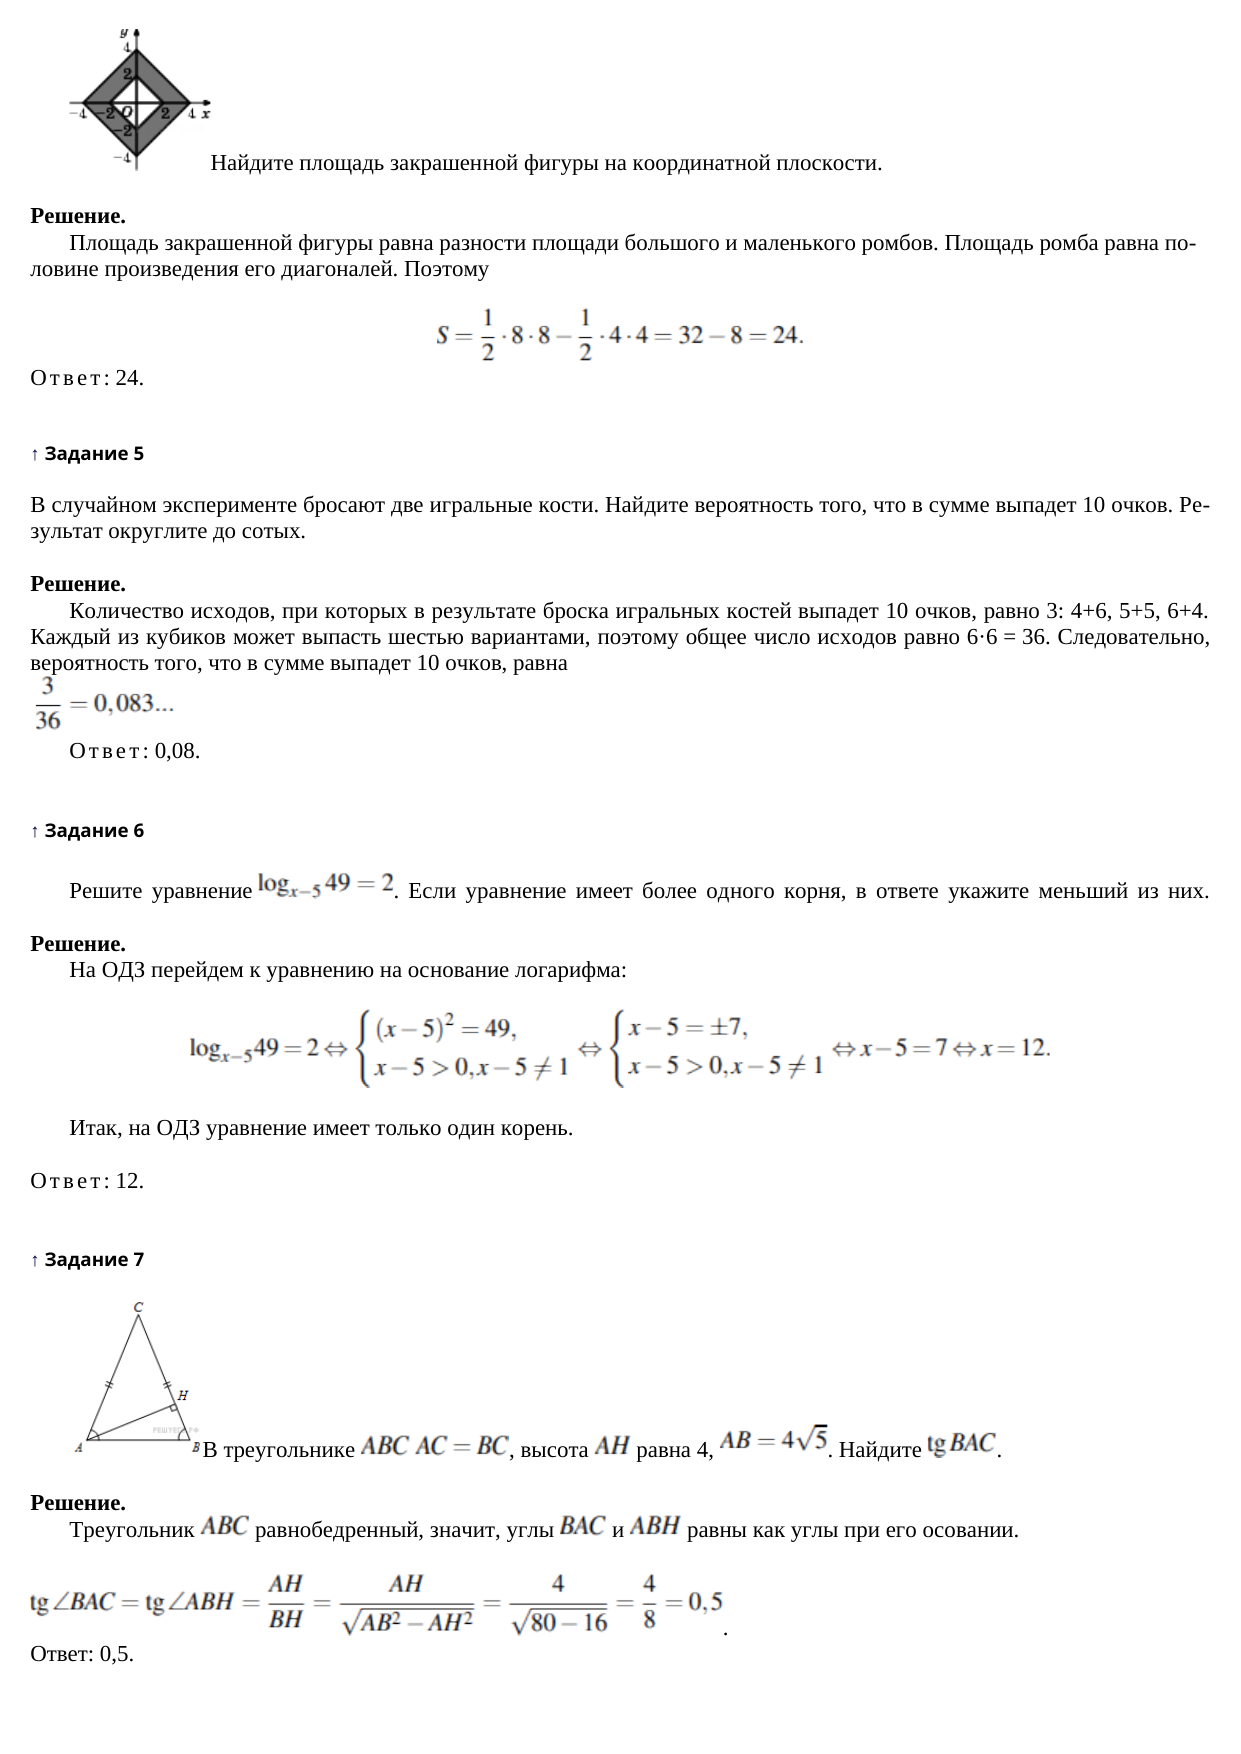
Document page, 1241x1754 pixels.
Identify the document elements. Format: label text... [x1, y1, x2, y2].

picture [258, 867, 394, 899]
text Ответ: 0,5. [30, 1640, 1210, 1666]
text ↑ Задание 7 [30, 1247, 1210, 1272]
picture [437, 307, 804, 364]
picture [190, 1009, 1050, 1088]
picture [719, 1423, 828, 1458]
picture [927, 1428, 997, 1458]
text Итак, на ОДЗ уравнение имеет только один корень. [30, 1114, 1210, 1141]
text Ответ: 12. [30, 1167, 1210, 1193]
text Количество исходов, при которых в результате броска игральных костей выпадет 10 очков, равно 3: 4+6, 5+5, 6+4. Каждый из кубиков может выпасть шестью вариантами, поэтому общее число исходов равно 6·6 = 36. Следовательно, вероятность того, что в сумме выпадет 10 очков, равна [30, 597, 1210, 676]
text Решение. [30, 544, 1210, 597]
text В случайном эксперименте бросают две игральные кости. Найдите вероятность того, что в сумме выпадет 10 очков. Результат округлите до сотых. [30, 491, 1210, 544]
text Решите уравнение . Если уравнение имеет более одного корня, в ответе укажите меньший из них. Решение. [30, 867, 1210, 956]
text ↑ Задание 5 [30, 441, 1210, 466]
picture [560, 1515, 607, 1538]
text ↑ Задание 6 [30, 817, 1210, 842]
text На ОДЗ перейдем к уравнению на основание логарифма: [30, 956, 1210, 983]
text Треугольник равнобедренный, значит, углы и равны как углы при его осовании. [30, 1515, 1210, 1542]
text Найдите площадь закрашенной фигуры на координатной плоскости. Решение. [30, 29, 1210, 228]
picture [415, 1434, 509, 1458]
text Ответ: 24. [30, 364, 1210, 390]
picture [30, 1568, 723, 1636]
picture [594, 1434, 631, 1458]
picture [69, 29, 211, 171]
picture [35, 675, 174, 732]
picture [69, 1297, 203, 1458]
picture [360, 1434, 410, 1458]
text В треугольнике , высота равна 4, . Найдите . Решение. [30, 1297, 1210, 1515]
picture [629, 1515, 682, 1538]
text Площадь закрашенной фигуры равна разности площади большого и маленького ромбов. Площадь ромба равна половине произведения его диагоналей. Поэтому [30, 228, 1210, 281]
text Ответ: 0,08. [30, 737, 1210, 763]
picture [200, 1515, 249, 1538]
